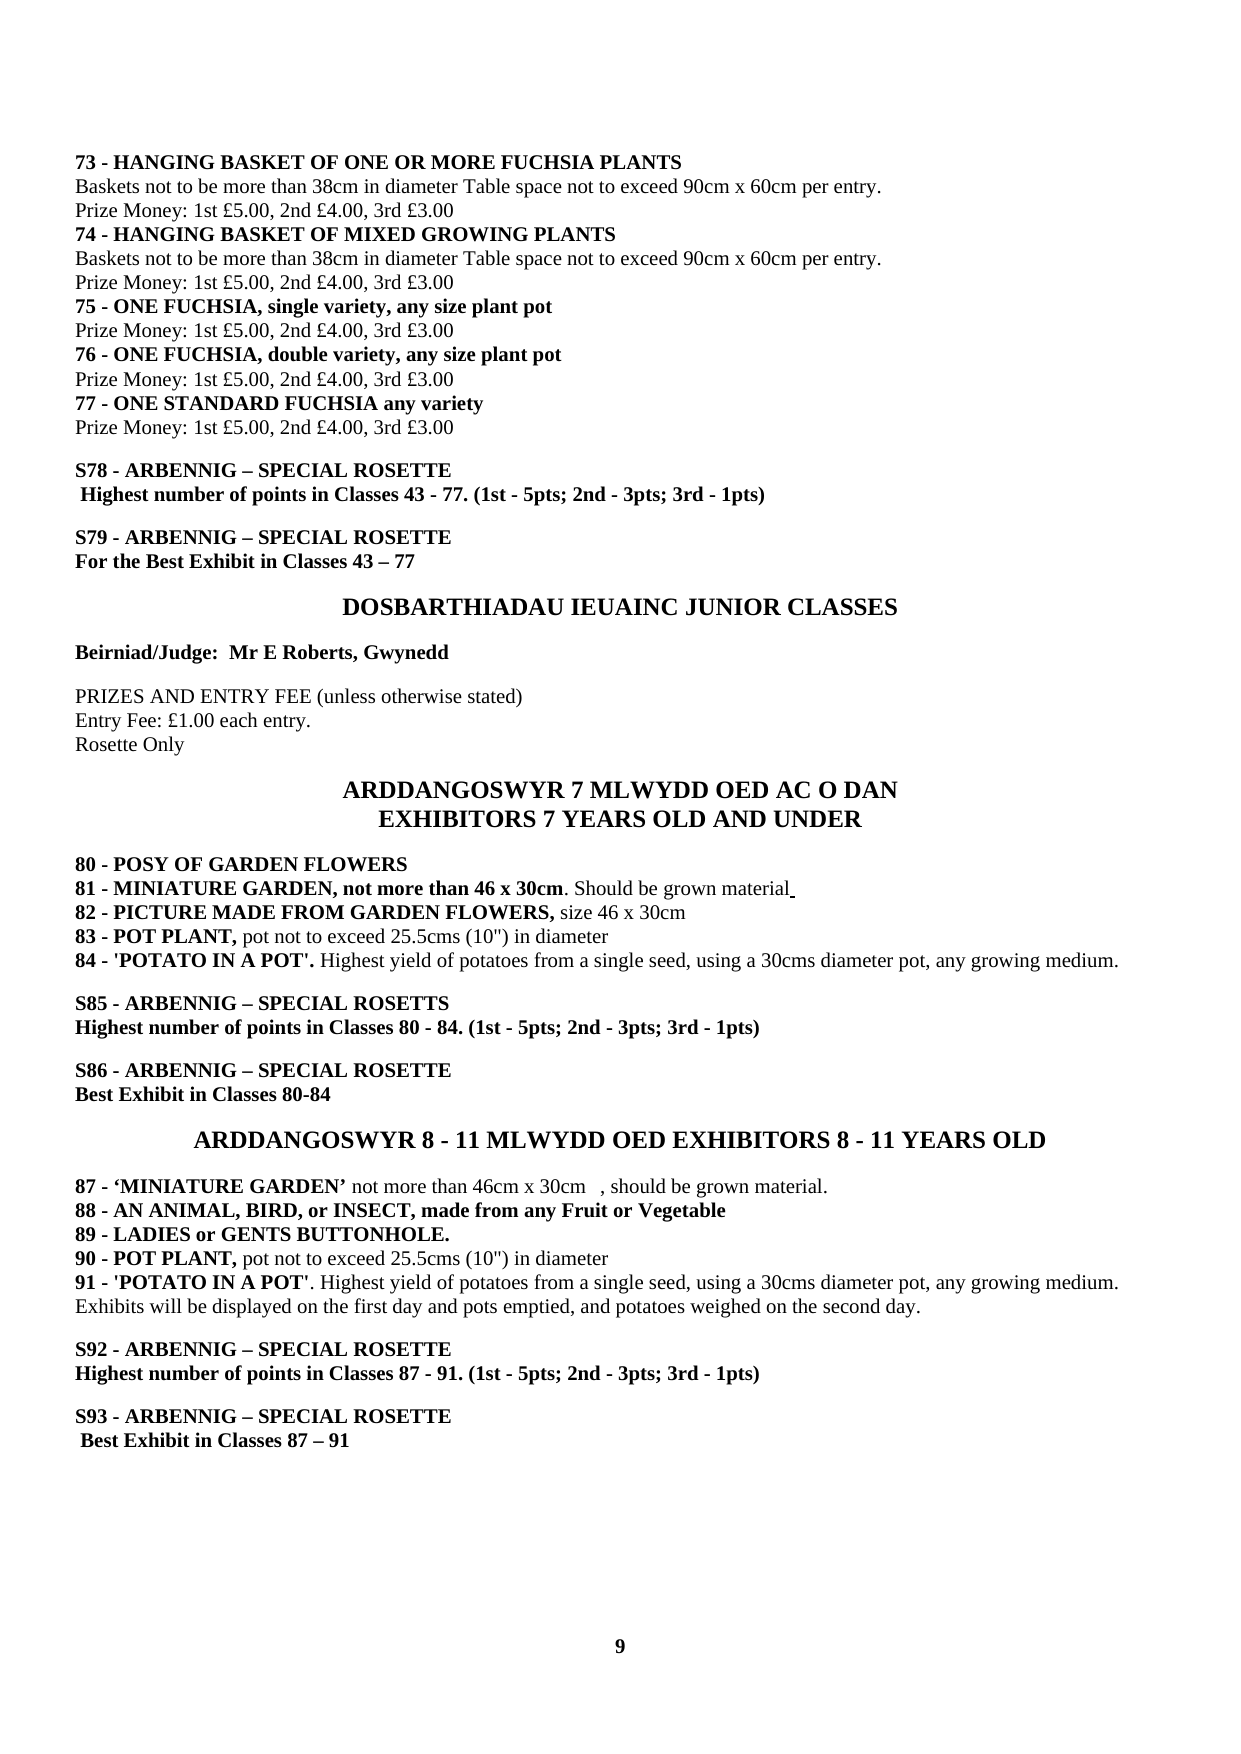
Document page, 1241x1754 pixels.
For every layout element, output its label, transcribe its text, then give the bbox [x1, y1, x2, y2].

subtitle 81 - MINIATURE GARDEN, not more than 46 x 30cm. Should be grown material [75, 876, 1165, 900]
text Prize Money: 1st £5.00, 2nd £4.00, 3rd £3.00 [75, 270, 1165, 294]
text 74 - HANGING BASKET OF MIXED GROWING PLANTS [75, 222, 1165, 246]
subtitle DOSBARTHIADAU IEUAINC JUNIOR CLASSES [75, 592, 1165, 621]
subtitle 83 - POT PLANT, pot not to exceed 25.5cms (10") in diameter [75, 924, 1165, 948]
text Entry Fee: £1.00 each entry. [75, 708, 1165, 732]
subtitle S92 - ARBENNIG – SPECIAL ROSETTE [75, 1337, 1165, 1361]
subtitle 77 - ONE STANDARD FUCHSIA any variety [75, 391, 1165, 414]
subtitle EXHIBITORS 7 YEARS OLD AND UNDER [75, 804, 1165, 832]
text PRIZES AND ENTRY FEE (unless otherwise stated) [75, 683, 1165, 708]
subtitle ARDDANGOSWYR 8 - 11 MLWYDD OED EXHIBITORS 8 - 11 YEARS OLD [75, 1126, 1165, 1154]
subtitle 82 - PICTURE MADE FROM GARDEN FLOWERS, size 46 x 30cm [75, 900, 1165, 924]
subtitle 91 - 'POTATO IN A POT'. Highest yield of potatoes from a single seed, using a 30cms diameter pot, any growing medium. Exhibits will be displayed on the first day and pots emptied, and potatoes weighed on the second day. [75, 1270, 1165, 1318]
text Highest number of points in Classes 87 - 91. (1st - 5pts; 2nd - 3pts; 3rd - 1pts) [75, 1361, 1165, 1385]
subtitle S79 - ARBENNIG – SPECIAL ROSETTE [75, 525, 1165, 549]
subtitle S78 - ARBENNIG – SPECIAL ROSETTE [75, 458, 1165, 482]
text For the Best Exhibit in Classes 43 – 77 [75, 549, 1165, 573]
text Prize Money: 1st £5.00, 2nd £4.00, 3rd £3.00 [75, 318, 1165, 342]
subtitle S93 - ARBENNIG – SPECIAL ROSETTE [75, 1404, 1165, 1428]
text Beirniad/Judge: Mr E Roberts, Gwynedd [75, 640, 1165, 664]
subtitle ARDDANGOSWYR 7 MLWYDD OED AC O DAN [75, 775, 1165, 804]
subtitle 84 - 'POTATO IN A POT'. Highest yield of potatoes from a single seed, using a 30cms diameter pot, any growing medium. [75, 948, 1165, 972]
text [75, 198, 1165, 222]
subtitle 80 - POSY OF GARDEN FLOWERS [75, 852, 1165, 876]
subtitle 88 - AN ANIMAL, BIRD, or INSECT, made from any Fruit or Vegetable [75, 1198, 1165, 1222]
text Best Exhibit in Classes 87 – 91 [75, 1428, 1165, 1452]
subtitle S85 - ARBENNIG – SPECIAL ROSETTS [75, 991, 1165, 1015]
text Baskets not to be more than 38cm in diameter Table space not to exceed 90cm x 60cm per entry. [75, 174, 1165, 198]
text Rosette Only [75, 732, 1165, 756]
subtitle 90 - POT PLANT, pot not to exceed 25.5cms (10") in diameter [75, 1246, 1165, 1270]
subtitle S86 - ARBENNIG – SPECIAL ROSETTE [75, 1058, 1165, 1082]
subtitle 76 - ONE FUCHSIA, double variety, any size plant pot [75, 342, 1165, 366]
subtitle 75 - ONE FUCHSIA, single variety, any size plant pot [75, 294, 1165, 318]
subtitle 87 - ‘MINIATURE GARDEN’ not more than 46cm x 30cm , should be grown material. [75, 1173, 1165, 1198]
subtitle 89 - LADIES or GENTS BUTTONHOLE. [75, 1222, 1165, 1246]
text Prize Money: 1st £5.00, 2nd £4.00, 3rd £3.00 [75, 414, 1165, 439]
subtitle 73 - HANGING BASKET OF ONE OR MORE FUCHSIA PLANTS [75, 150, 1165, 174]
text Highest number of points in Classes 80 - 84. (1st - 5pts; 2nd - 3pts; 3rd - 1pts) [75, 1015, 1165, 1039]
text Highest number of points in Classes 43 - 77. (1st - 5pts; 2nd - 3pts; 3rd - 1pts) [75, 482, 1165, 506]
text Best Exhibit in Classes 80-84 [75, 1082, 1165, 1106]
text Baskets not to be more than 38cm in diameter Table space not to exceed 90cm x 60cm per entry. [75, 246, 1165, 270]
text Prize Money: 1st £5.00, 2nd £4.00, 3rd £3.00 [75, 366, 1165, 391]
